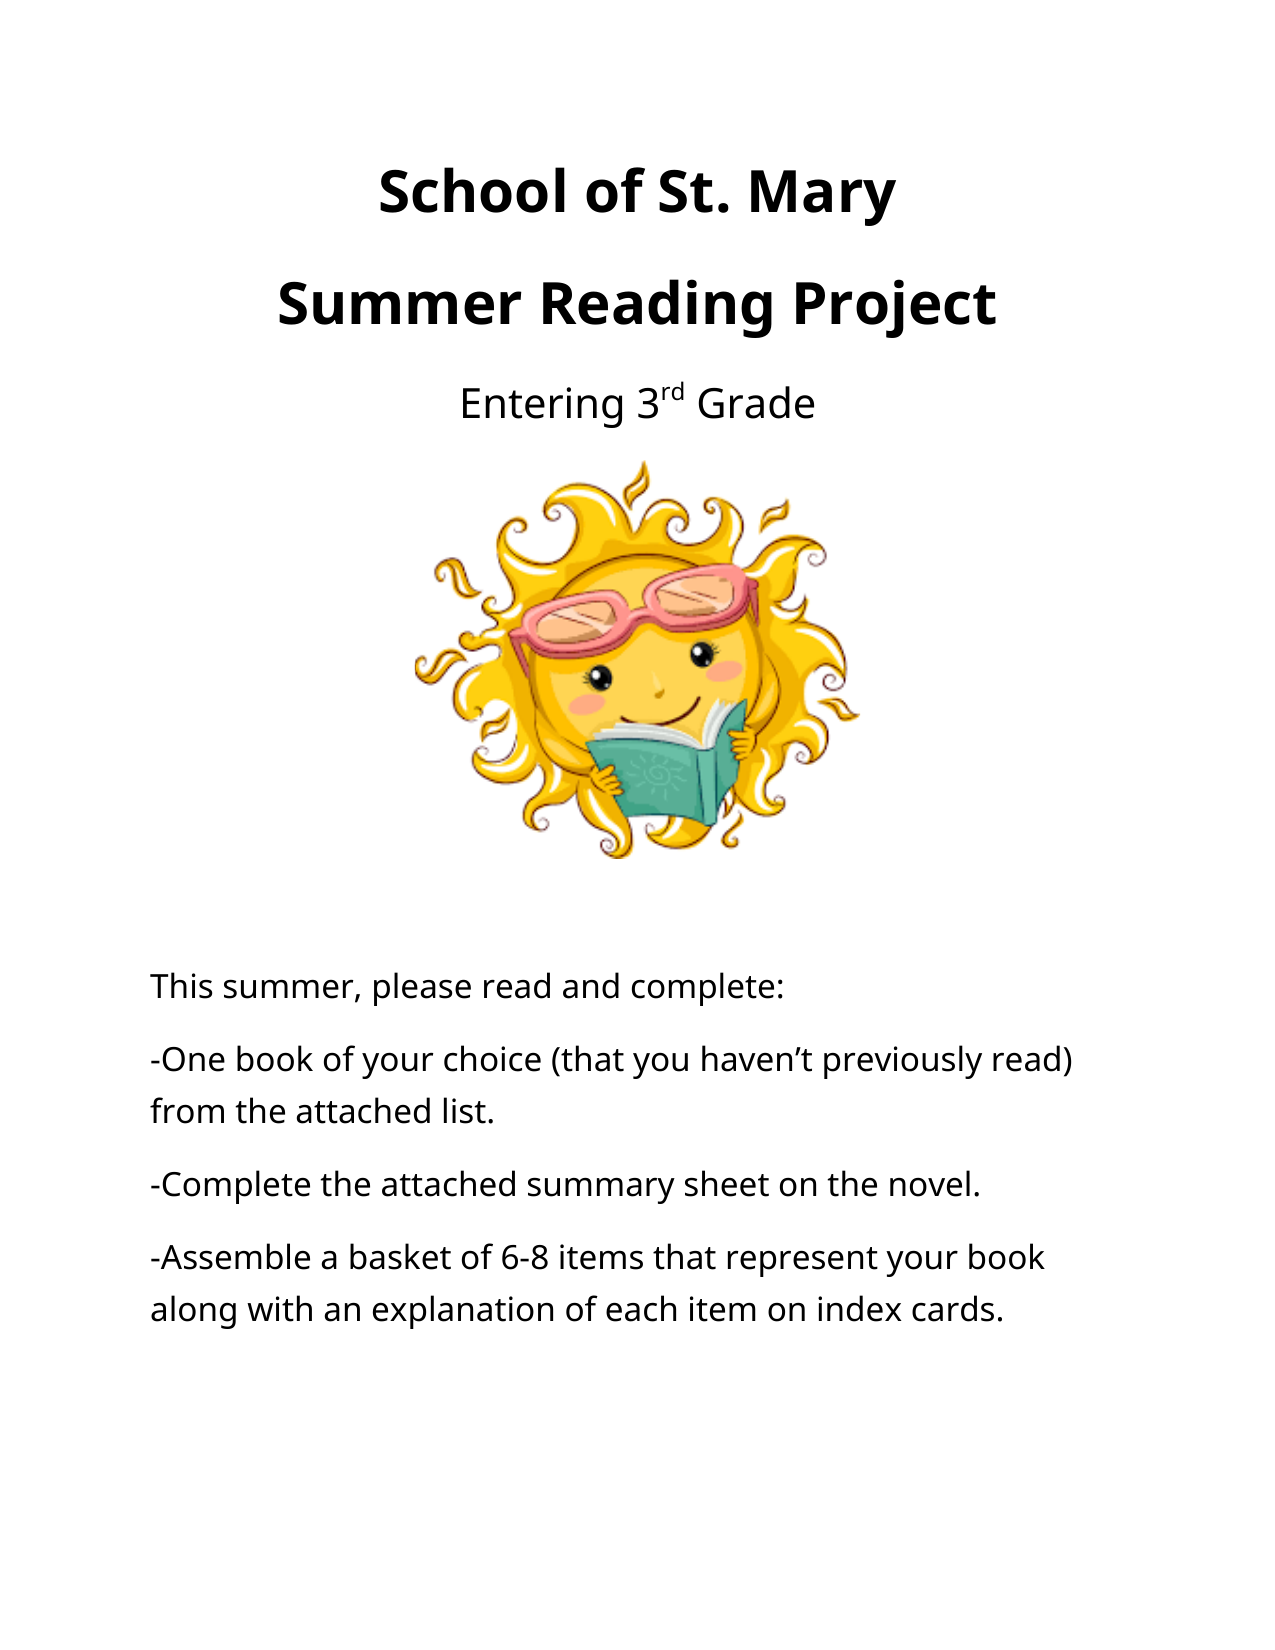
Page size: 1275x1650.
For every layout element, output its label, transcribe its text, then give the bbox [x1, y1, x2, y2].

picture [414, 460, 861, 859]
text -Assemble a basket of 6-8 items that represent your book along with an explanation of each item on index cards. [150, 1234, 1125, 1332]
text -Complete the attached summary sheet on the novel. [150, 1161, 1125, 1206]
text This summer, please read and complete: [150, 963, 1125, 1008]
text School of St. Mary [150, 150, 1125, 229]
text Summer Reading Project [150, 262, 1125, 342]
text Entering 3rd Grade [150, 374, 1125, 431]
text -One book of your choice (that you haven’t previously read) from the attached list. [150, 1036, 1125, 1133]
